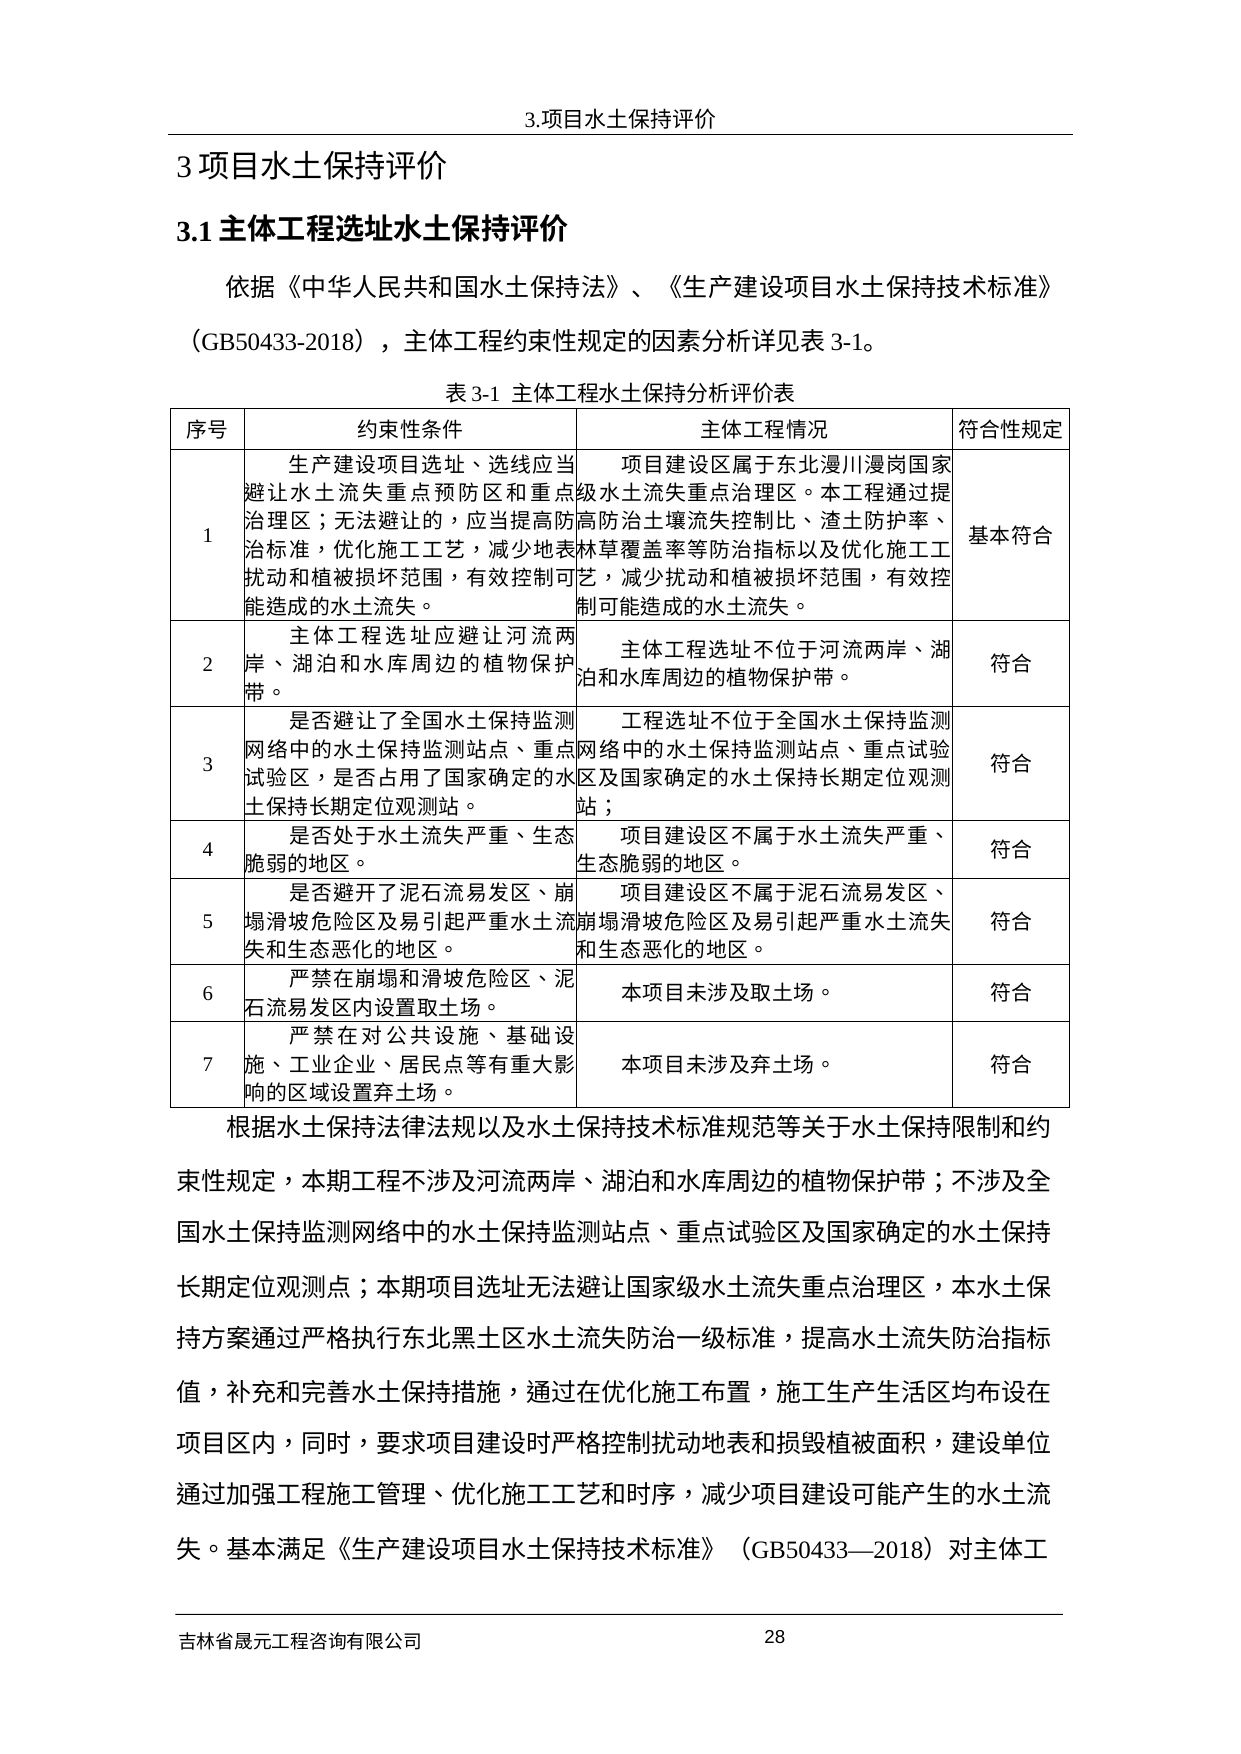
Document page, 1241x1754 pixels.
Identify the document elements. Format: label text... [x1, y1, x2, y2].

table_cell 主体工程选址不位于河流两岸、湖泊和水库周边的植物保护带。 [577, 621, 952, 706]
table_cell 5 [171, 879, 244, 964]
table_cell 项目建设区不属于水土流失严重、生态脆弱的地区。 [577, 821, 952, 878]
table_cell 7 [171, 1022, 244, 1107]
text 表3-1 主体工程水土保持分析评价表 [176, 376, 1064, 408]
table_cell 符合 [953, 621, 1069, 706]
table_cell 工程选址不位于全国水土保持监测网络中的水土保持监测站点、重点试验区及国家确定的水土保持长期定位观测站； [577, 707, 952, 820]
table_header 符合性规定 [953, 409, 1069, 449]
table_cell 本项目未涉及取土场。 [577, 965, 952, 1021]
table_cell 6 [171, 965, 244, 1021]
subtitle 3.1主体工程选址水土保持评价 [176, 208, 1064, 248]
table_cell 2 [171, 621, 244, 706]
table_cell 严禁在崩塌和滑坡危险区、泥石流易发区内设置取土场。 [245, 965, 576, 1021]
table_cell 是否处于水土流失严重、生态脆弱的地区。 [245, 821, 576, 878]
table_cell 是否避让了全国水土保持监测网络中的水土保持监测站点、重点试验区，是否占用了国家确定的水土保持长期定位观测站。 [245, 707, 576, 820]
table_cell 符合 [953, 879, 1069, 964]
table_header 约束性条件 [245, 409, 576, 449]
table_cell 项目建设区不属于泥石流易发区、崩塌滑坡危险区及易引起严重水土流失和生态恶化的地区。 [577, 879, 952, 964]
subtitle 3项目水土保持评价 [176, 144, 1064, 187]
table_cell 符合 [953, 821, 1069, 878]
table_cell 1 [171, 450, 244, 620]
table_cell 基本符合 [953, 450, 1069, 620]
table_cell 符合 [953, 707, 1069, 820]
table_cell 是否避开了泥石流易发区、崩塌滑坡危险区及易引起严重水土流失和生态恶化的地区。 [245, 879, 576, 964]
table_cell 项目建设区属于东北漫川漫岗国家级水土流失重点治理区。本工程通过提高防治土壤流失控制比、渣土防护率、林草覆盖率等防治指标以及优化施工工艺，减少扰动和植被损坏范围，有效控制可能造成的水土流失。 [577, 450, 952, 620]
table_cell 生产建设项目选址、选线应当避让水土流失重点预防区和重点治理区；无法避让的，应当提高防治标准，优化施工工艺，减少地表扰动和植被损坏范围，有效控制可能造成的水土流失。 [245, 450, 576, 620]
table_header 序号 [171, 409, 244, 449]
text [176, 1108, 1064, 1565]
table_cell 符合 [953, 965, 1069, 1021]
table_cell 4 [171, 821, 244, 878]
table_cell 严禁在对公共设施、基础设施、工业企业、居民点等有重大影响的区域设置弃土场。 [245, 1022, 576, 1107]
table_cell 3 [171, 707, 244, 820]
table_cell 主体工程选址应避让河流两岸、湖泊和水库周边的植物保护带。 [245, 621, 576, 706]
text 依据《中华人民共和国水土保持法》、《生产建设项目水土保持技术标准》（GB50433-2018），主体工程约束性规定的因素分析详见表3-1。 [176, 267, 1064, 358]
table_header 主体工程情况 [577, 409, 952, 449]
table_cell 符合 [953, 1022, 1069, 1107]
table_cell 本项目未涉及弃土场。 [577, 1022, 952, 1107]
